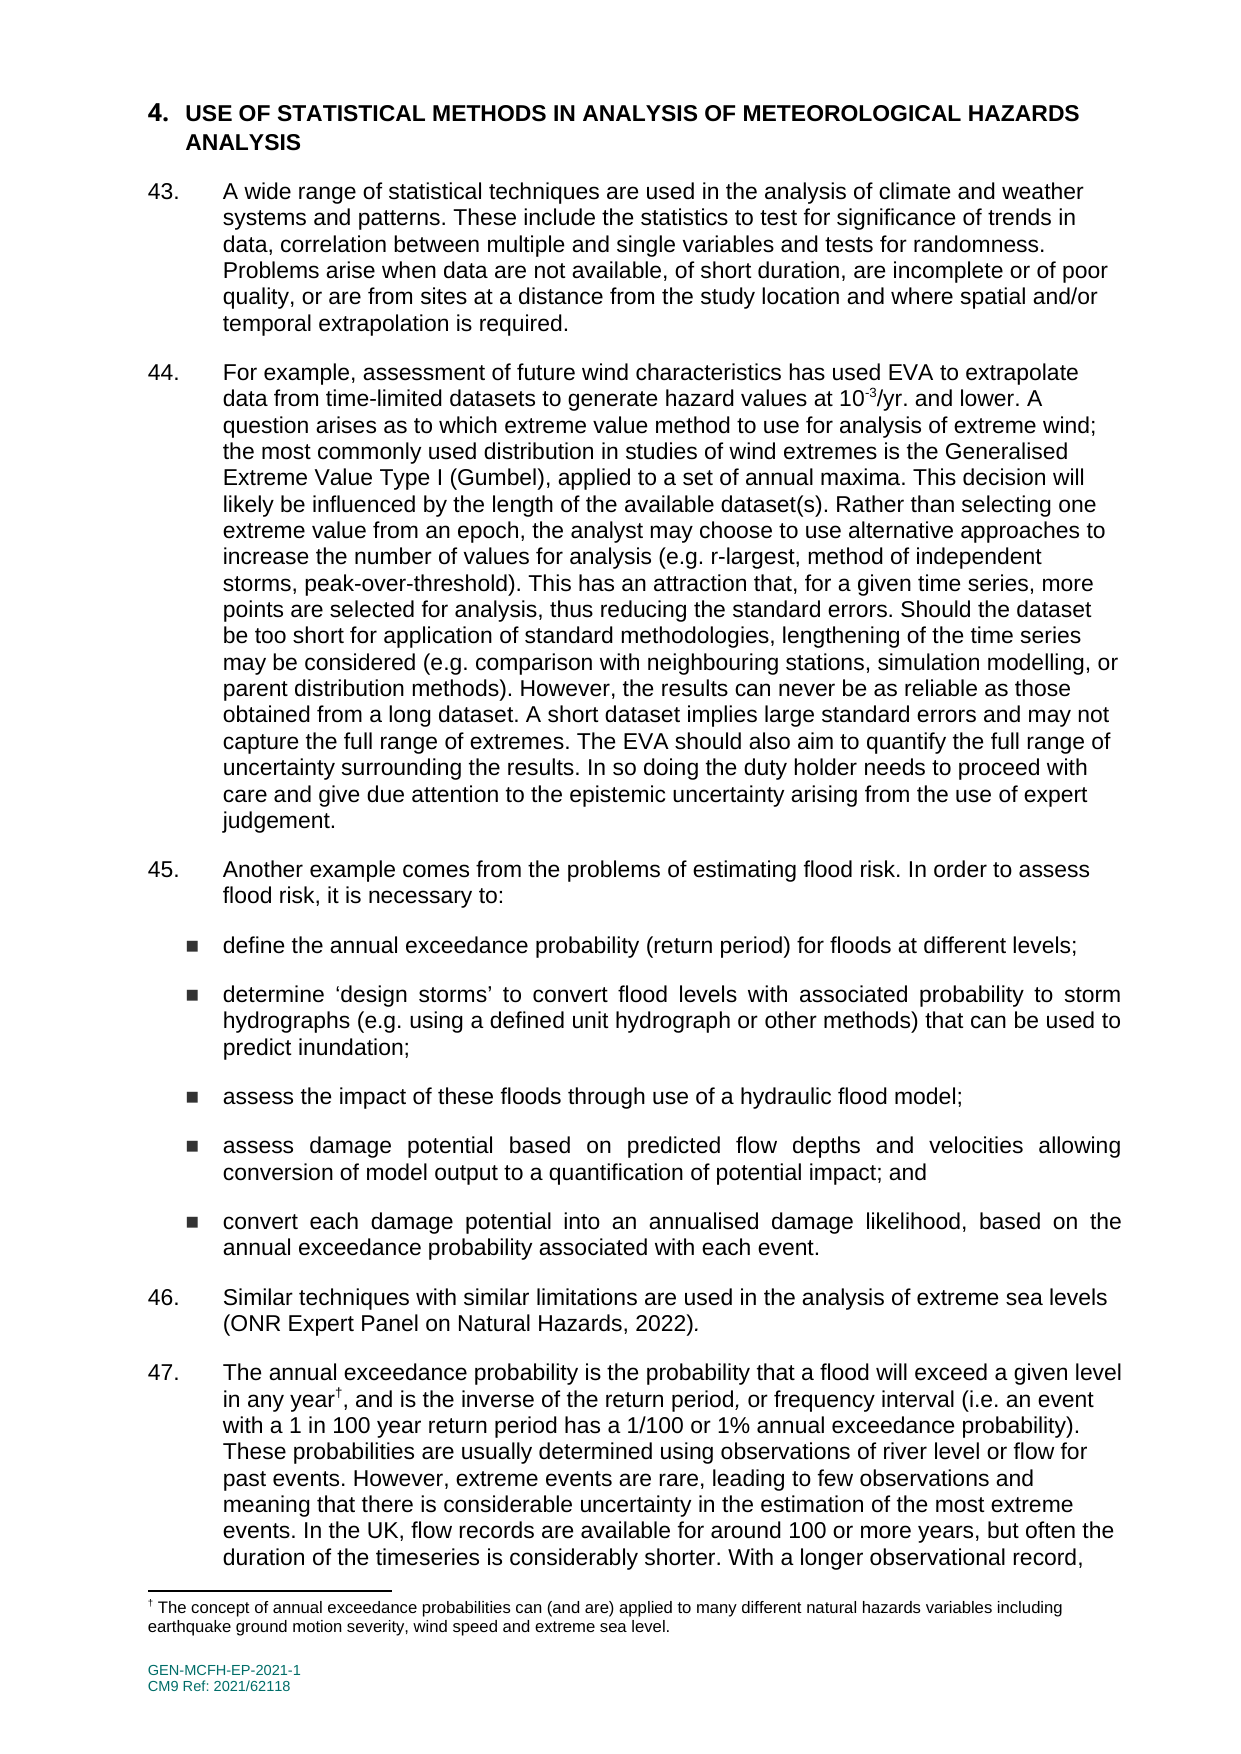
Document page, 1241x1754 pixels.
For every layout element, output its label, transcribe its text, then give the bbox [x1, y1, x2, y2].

text Another example comes from the problems of estimating flood risk. In order to assess flood risk, it is necessary to: [148, 856, 1122, 909]
subtitle assess damage potential based on predicted flow depths and velocities allowing conversion of model output to a quantification of potential impact; and [185, 1132, 1122, 1185]
text A wide range of statistical techniques are used in the analysis of climate and weather systems and patterns. These include the statistics to test for significance of trends in data, correlation between multiple and single variables and tests for randomness. Problems arise when data are not available, of short duration, are incomplete or of poor quality, or are from sites at a distance from the study location and where spatial and/or temporal extrapolation is required. [148, 178, 1122, 336]
subtitle determine ‘design storms’ to convert flood levels with associated probability to storm hydrographs (e.g. using a defined unit hydrograph or other methods) that can be used to predict inundation; [185, 981, 1122, 1060]
subtitle define the annual exceedance probability (return period) for floods at different levels; [185, 932, 1122, 958]
subtitle Use of Statistical Methods in Analysis of Meteorological Hazards Analysis [148, 94, 1122, 155]
text Similar techniques with similar limitations are used in the analysis of extreme sea levels (ONR Expert Panel on Natural Hazards, 2022). [148, 1283, 1122, 1336]
subtitle convert each damage potential into an annualised damage likelihood, based on the annual exceedance probability associated with each event. [185, 1208, 1122, 1261]
text For example, assessment of future wind characteristics has used EVA to extrapolate data from time-limited datasets to generate hazard values at 10-3/yr. and lower. A question arises as to which extreme value method to use for analysis of extreme wind; the most commonly used distribution in studies of wind extremes is the Generalised Extreme Value Type I (Gumbel), applied to a set of annual maxima. This decision will likely be influenced by the length of the available dataset(s). Rather than selecting one extreme value from an epoch, the analyst may choose to use alternative approaches to increase the number of values for analysis (e.g. r-largest, method of independent storms, peak-over-threshold). This has an attraction that, for a given time series, more points are selected for analysis, thus reducing the standard errors. Should the dataset be too short for application of standard methodologies, lengthening of the time series may be considered (e.g. comparison with neighbouring stations, simulation modelling, or parent distribution methods). However, the results can never be as reliable as those obtained from a long dataset. A short dataset implies large standard errors and may not capture the full range of extremes. The EVA should also aim to quantify the full range of uncertainty surrounding the results. In so doing the duty holder needs to proceed with care and give due attention to the epistemic uncertainty arising from the use of expert judgement. [148, 359, 1122, 833]
subtitle assess the impact of these floods through use of a hydraulic flood model; [185, 1083, 1122, 1109]
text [148, 1359, 1122, 1570]
